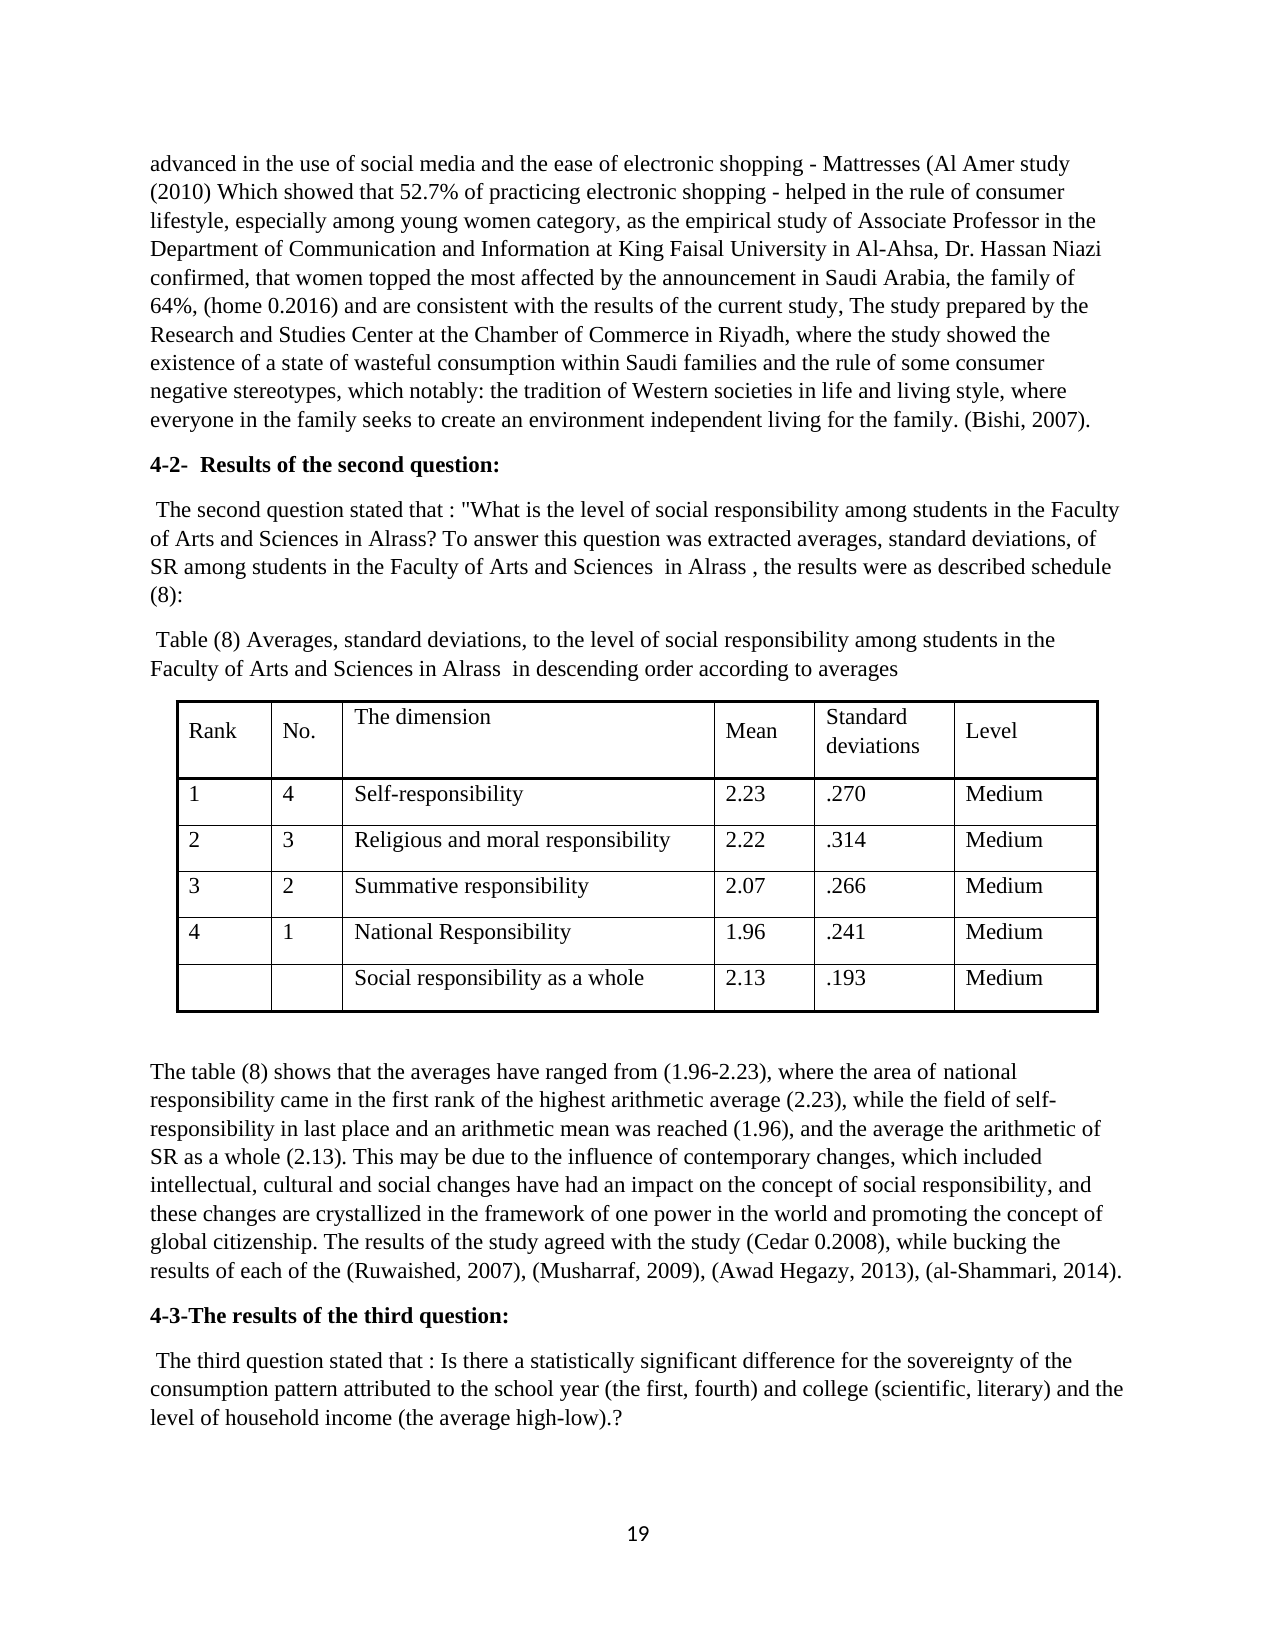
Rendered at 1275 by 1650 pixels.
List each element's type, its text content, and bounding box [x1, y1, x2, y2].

table_cell 3 [272, 826, 342, 871]
table_cell 4 [179, 918, 271, 963]
table_cell 2 [179, 826, 271, 871]
text Table (8) Averages, standard deviations, to the level of social responsibility among students in the Faculty of Arts and Sciences in Alrass in descending order according to averages [150, 627, 1125, 681]
text The third question stated that : Is there a statistically significant difference for the sovereignty of the consumption pattern attributed to the school year (the first, fourth) and college (scientific, literary) and the level of household income (the average high-low).? [150, 1347, 1125, 1430]
table_cell .314 [815, 826, 954, 871]
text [150, 150, 1125, 432]
table_cell .193 [815, 965, 954, 1009]
table_cell .270 [815, 780, 954, 825]
table_cell 1.96 [715, 918, 814, 963]
table_cell 1 [179, 780, 271, 825]
table_header Rank [179, 703, 271, 777]
table_header Level [955, 703, 1096, 777]
table_cell Medium [955, 872, 1096, 917]
table_cell .266 [815, 872, 954, 917]
text The second question stated that : "What is the level of social responsibility among students in the Faculty of Arts and Sciences in Alrass? To answer this question was extracted averages, standard deviations, of SR among students in the Faculty of Arts and Sciences in Alrass , the results were as described schedule (8): [150, 496, 1125, 608]
table_cell 1 [272, 918, 342, 963]
table_cell Medium [955, 918, 1096, 963]
table_cell Medium [955, 826, 1096, 871]
text 4-3-The results of the third question: [150, 1302, 1125, 1328]
table_cell 2.13 [715, 965, 814, 1009]
table_cell 4 [272, 780, 342, 825]
table_cell 3 [179, 872, 271, 917]
table_cell Self-responsibility [343, 780, 714, 825]
table_cell 2.22 [715, 826, 814, 871]
table_cell 2.23 [715, 780, 814, 825]
table_header Standard deviations [815, 703, 954, 777]
table_header Mean [715, 703, 814, 777]
table_cell National Responsibility [343, 918, 714, 963]
text The table (8) shows that the averages have ranged from (1.96-2.23), where the area of ​​national responsibility came in the first rank of the highest arithmetic average (2.23), while the field of self-responsibility in last place and an arithmetic mean was reached (1.96), and the average the arithmetic of SR as a whole (2.13). This may be due to the influence of contemporary changes, which included intellectual, cultural and social changes have had an impact on the concept of social responsibility, and these changes are crystallized in the framework of one power in the world and promoting the concept of global citizenship. The results of the study agreed with the study (Cedar 0.2008), while bucking the results of each of the (Ruwaished, 2007), (Musharraf, 2009), (Awad Hegazy, 2013), (al-Shammari, 2014). [150, 1058, 1125, 1283]
table_header No. [272, 703, 342, 777]
table_cell Religious and moral responsibility [343, 826, 714, 871]
text 4-2- Results of the second question: [150, 451, 1125, 477]
table_cell Summative responsibility [343, 872, 714, 917]
table_header The dimension [343, 703, 714, 777]
table_cell Social responsibility as a whole [343, 965, 714, 1009]
table_cell .241 [815, 918, 954, 963]
table_cell [179, 965, 271, 1009]
table_cell [272, 965, 342, 1009]
table_cell 2.07 [715, 872, 814, 917]
table_cell Medium [955, 965, 1096, 1009]
table_cell 2 [272, 872, 342, 917]
table_cell Medium [955, 780, 1096, 825]
